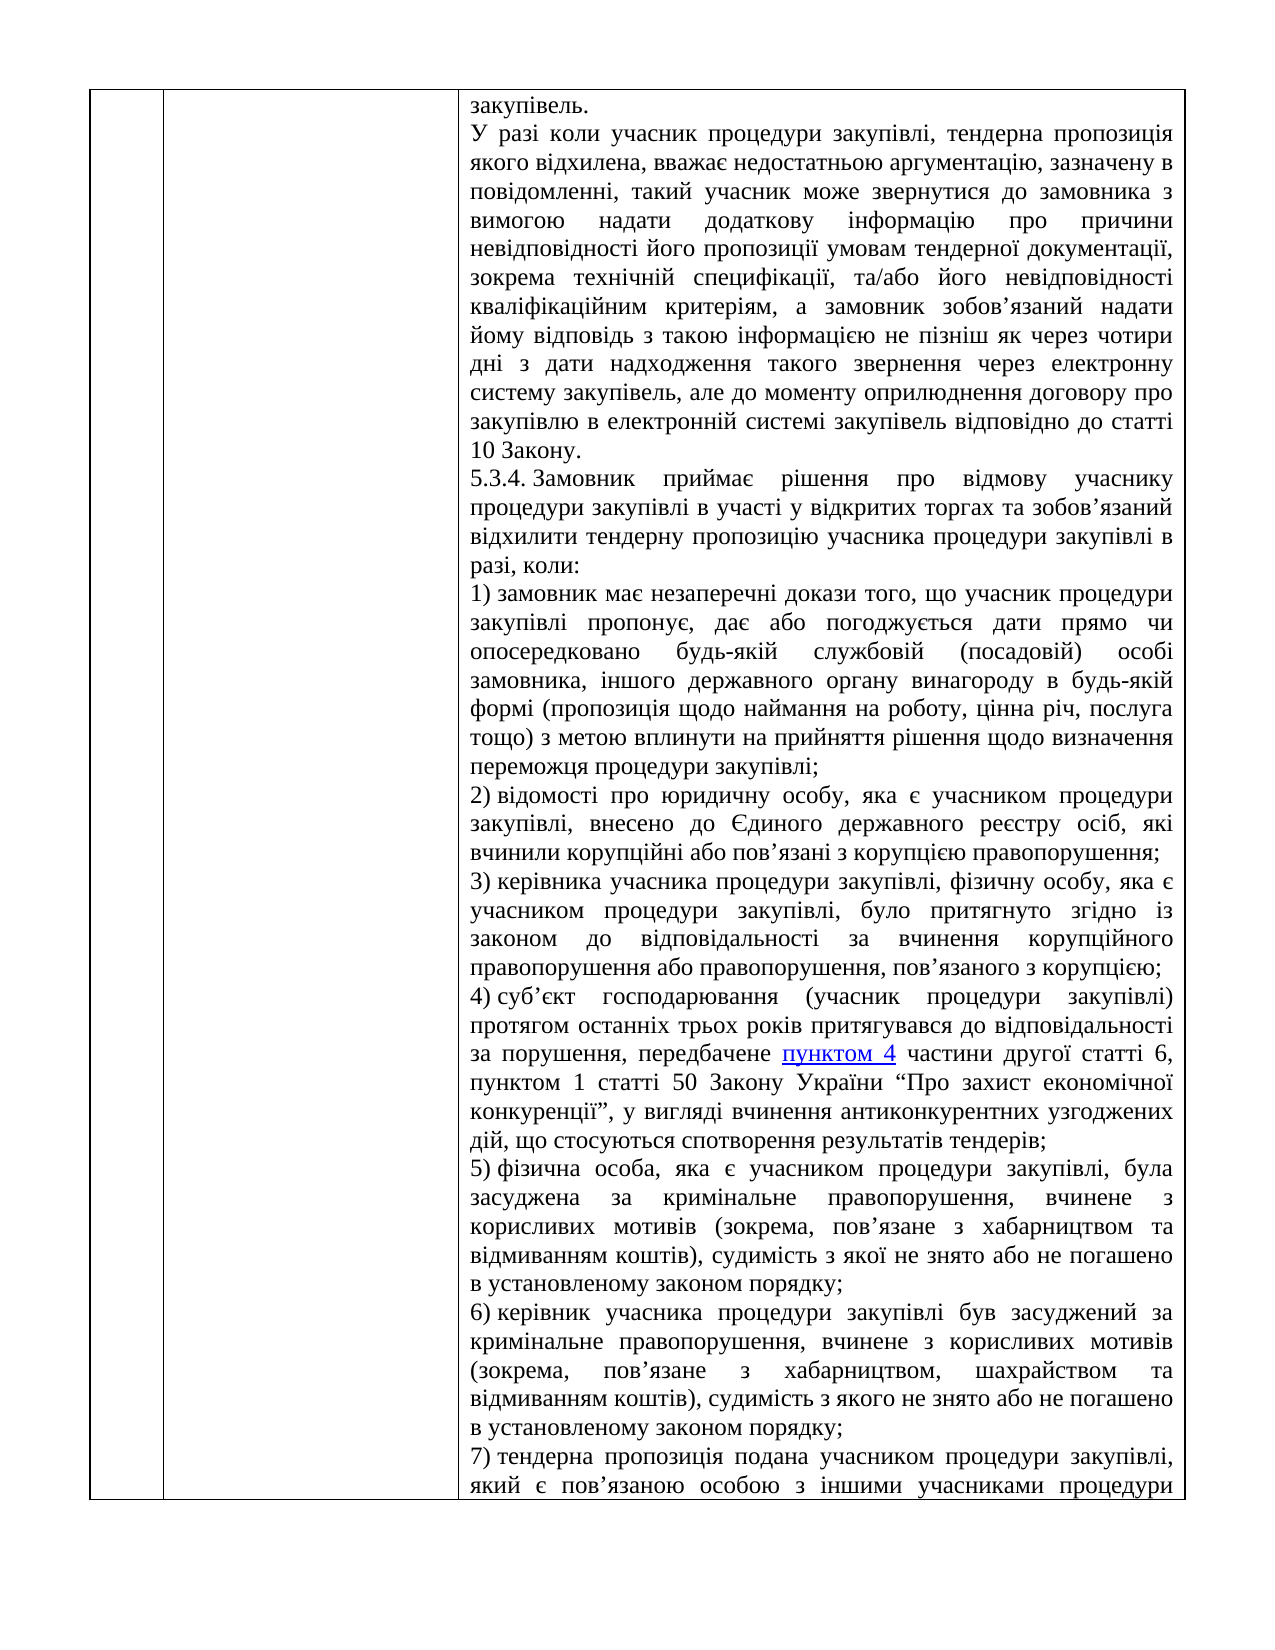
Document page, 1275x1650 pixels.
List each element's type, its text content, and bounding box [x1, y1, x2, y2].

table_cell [459, 90, 1184, 1498]
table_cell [164, 90, 458, 1498]
table_cell 3 [91, 90, 163, 1498]
